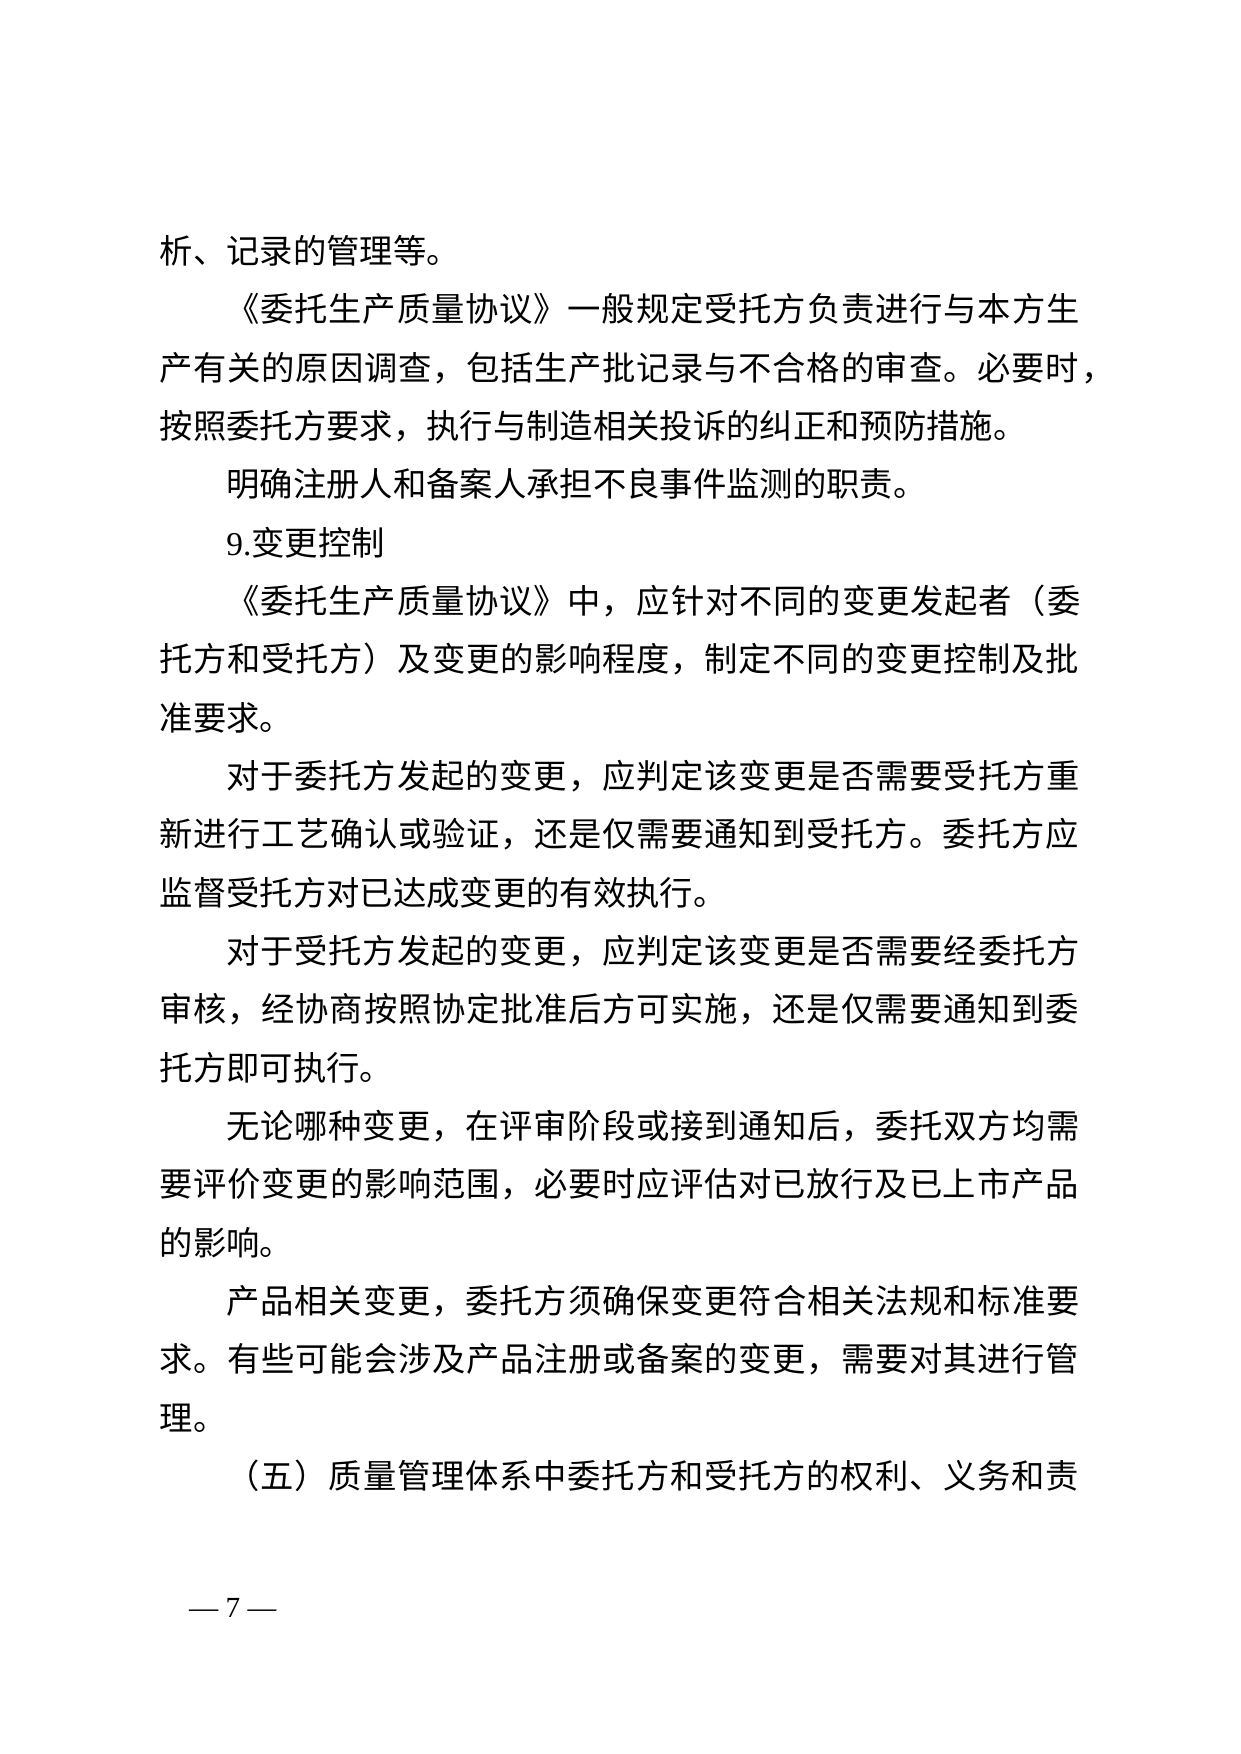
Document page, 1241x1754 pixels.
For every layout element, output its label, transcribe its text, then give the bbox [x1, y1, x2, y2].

text 明确注册人和备案人承担不良事件监测的职责。 [159, 450, 1081, 508]
text 《委托生产质量协议》一般规定受托方负责进行与本方生产有关的原因调查，包括生产批记录与不合格的审查。必要时，按照委托方要求，执行与制造相关投诉的纠正和预防措施。 [159, 275, 1081, 450]
text 产品相关变更，委托方须确保变更符合相关法规和标准要求。有些可能会涉及产品注册或备案的变更，需要对其进行管理。 [159, 1267, 1081, 1442]
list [159, 1442, 1081, 1500]
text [159, 217, 1081, 275]
text 对于委托方发起的变更，应判定该变更是否需要受托方重新进行工艺确认或验证，还是仅需要通知到受托方。委托方应监督受托方对已达成变更的有效执行。 [159, 742, 1081, 917]
text 对于受托方发起的变更，应判定该变更是否需要经委托方审核，经协商按照协定批准后方可实施，还是仅需要通知到委托方即可执行。 [159, 917, 1081, 1092]
text 9.变更控制 [159, 508, 1081, 567]
text 《委托生产质量协议》中，应针对不同的变更发起者（委托方和受托方）及变更的影响程度，制定不同的变更控制及批准要求。 [159, 567, 1081, 742]
text 无论哪种变更，在评审阶段或接到通知后，委托双方均需要评价变更的影响范围，必要时应评估对已放行及已上市产品的影响。 [159, 1092, 1081, 1267]
